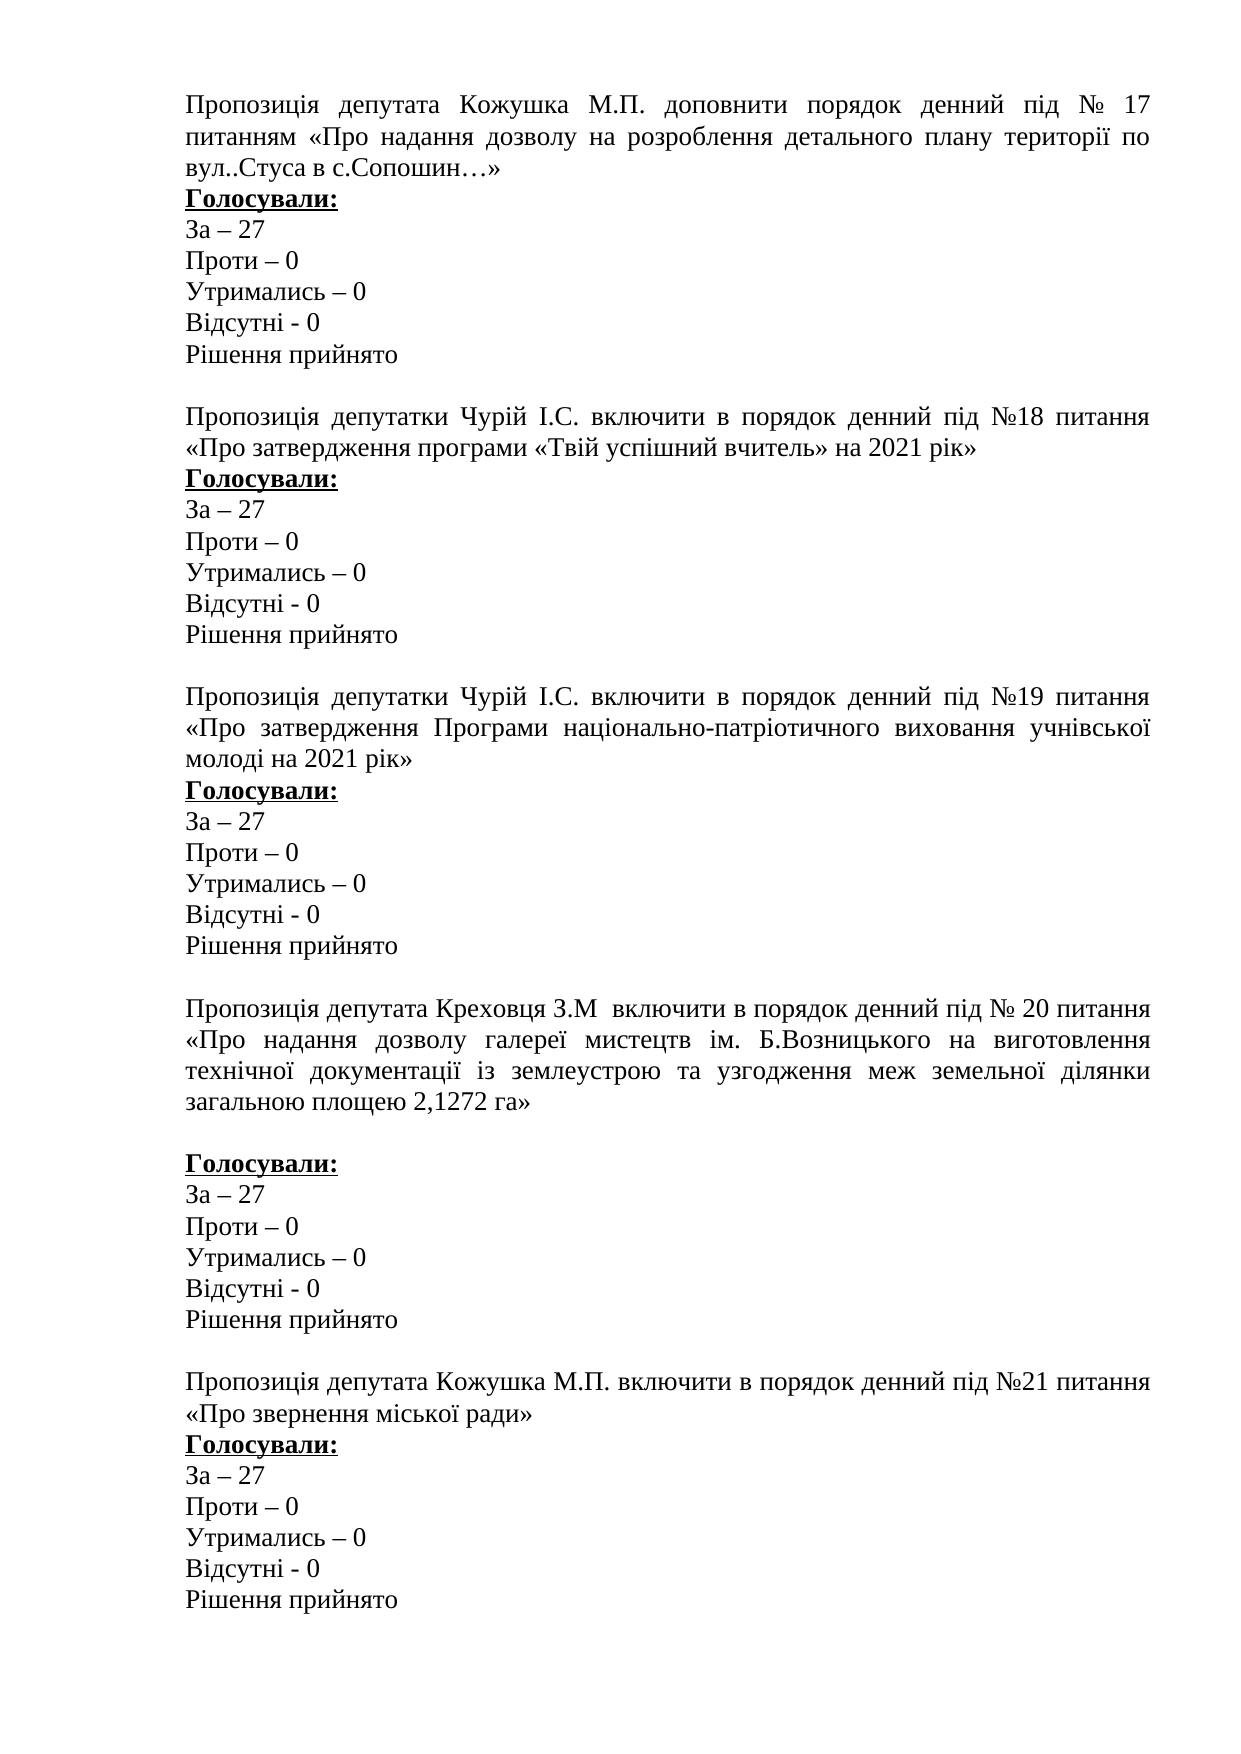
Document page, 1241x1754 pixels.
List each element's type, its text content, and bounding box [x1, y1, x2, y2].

list Рішення прийнято [185, 338, 1152, 369]
list Голосували: [185, 774, 1152, 805]
list Голосували: [185, 1147, 1152, 1179]
list За – 27 [185, 805, 1152, 836]
list За – 27 [185, 1459, 1152, 1490]
list Рішення прийнято [185, 1583, 1152, 1615]
list Відсутні - 0 [185, 898, 1152, 929]
list Утримались – 0 [185, 1241, 1152, 1272]
list Відсутні - 0 [185, 307, 1152, 338]
list Проти – 0 [185, 836, 1152, 867]
list Проти – 0 [185, 524, 1152, 556]
list Голосували: [185, 462, 1152, 493]
list Проти – 0 [185, 244, 1152, 275]
list Утримались – 0 [185, 556, 1152, 587]
list За – 27 [185, 1179, 1152, 1210]
list Голосували: [185, 182, 1152, 213]
list Утримались – 0 [185, 275, 1152, 307]
list Рішення прийнято [185, 1303, 1152, 1334]
list Пропозиція депутата Креховця З.М включити в порядок денний під № 20 питання «Про надання дозволу галереї мистецтв ім. Б.Возницького на виготовлення технічної документації із землеустрою та узгодження меж земельної ділянки загальною площею 2,1272 га» [185, 992, 1152, 1116]
list Відсутні - 0 [185, 1552, 1152, 1583]
list Рішення прийнято [185, 929, 1152, 961]
list Утримались – 0 [185, 1521, 1152, 1552]
list Відсутні - 0 [185, 1272, 1152, 1303]
list Пропозиція депутатки Чурій І.С. включити в порядок денний під №19 питання «Про затвердження Програми національно-патріотичного виховання учнівської молоді на 2021 рік» [185, 680, 1152, 774]
list Утримались – 0 [185, 867, 1152, 898]
list Голосували: [185, 1428, 1152, 1459]
list Пропозиція депутата Кожушка М.П. включити в порядок денний під №21 питання «Про звернення міської ради» [185, 1366, 1152, 1428]
list Рішення прийнято [185, 618, 1152, 649]
list Проти – 0 [185, 1210, 1152, 1241]
list За – 27 [185, 493, 1152, 524]
list Пропозиція депутата Кожушка М.П. доповнити порядок денний під № 17 питанням «Про надання дозволу на розроблення детального плану території по вул..Стуса в с.Сопошин…» [185, 88, 1152, 182]
list Відсутні - 0 [185, 587, 1152, 618]
list Пропозиція депутатки Чурій І.С. включити в порядок денний під №18 питання «Про затвердження програми «Твій успішний вчитель» на 2021 рік» [185, 400, 1152, 462]
list Проти – 0 [185, 1490, 1152, 1521]
list За – 27 [185, 213, 1152, 244]
